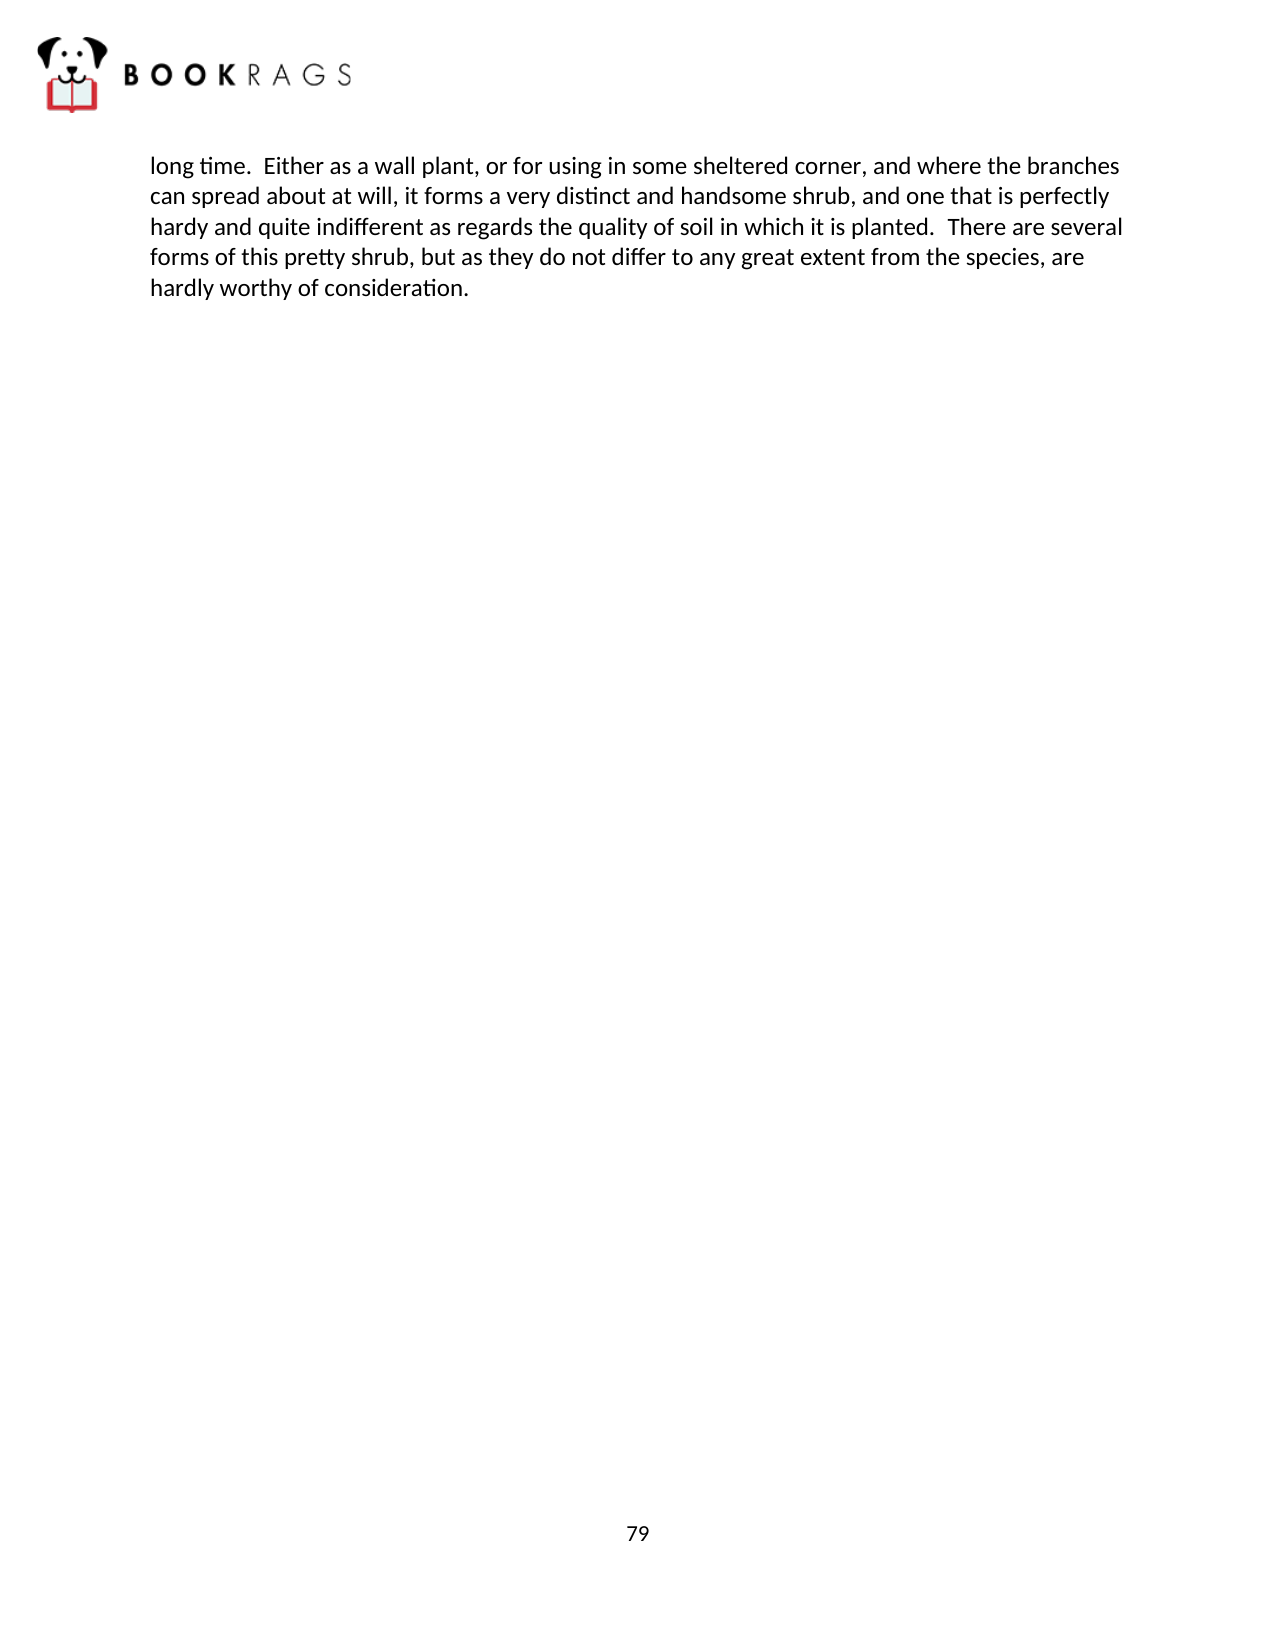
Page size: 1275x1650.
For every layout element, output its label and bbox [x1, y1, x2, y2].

text [150, 150, 1125, 303]
picture [37, 37, 351, 113]
